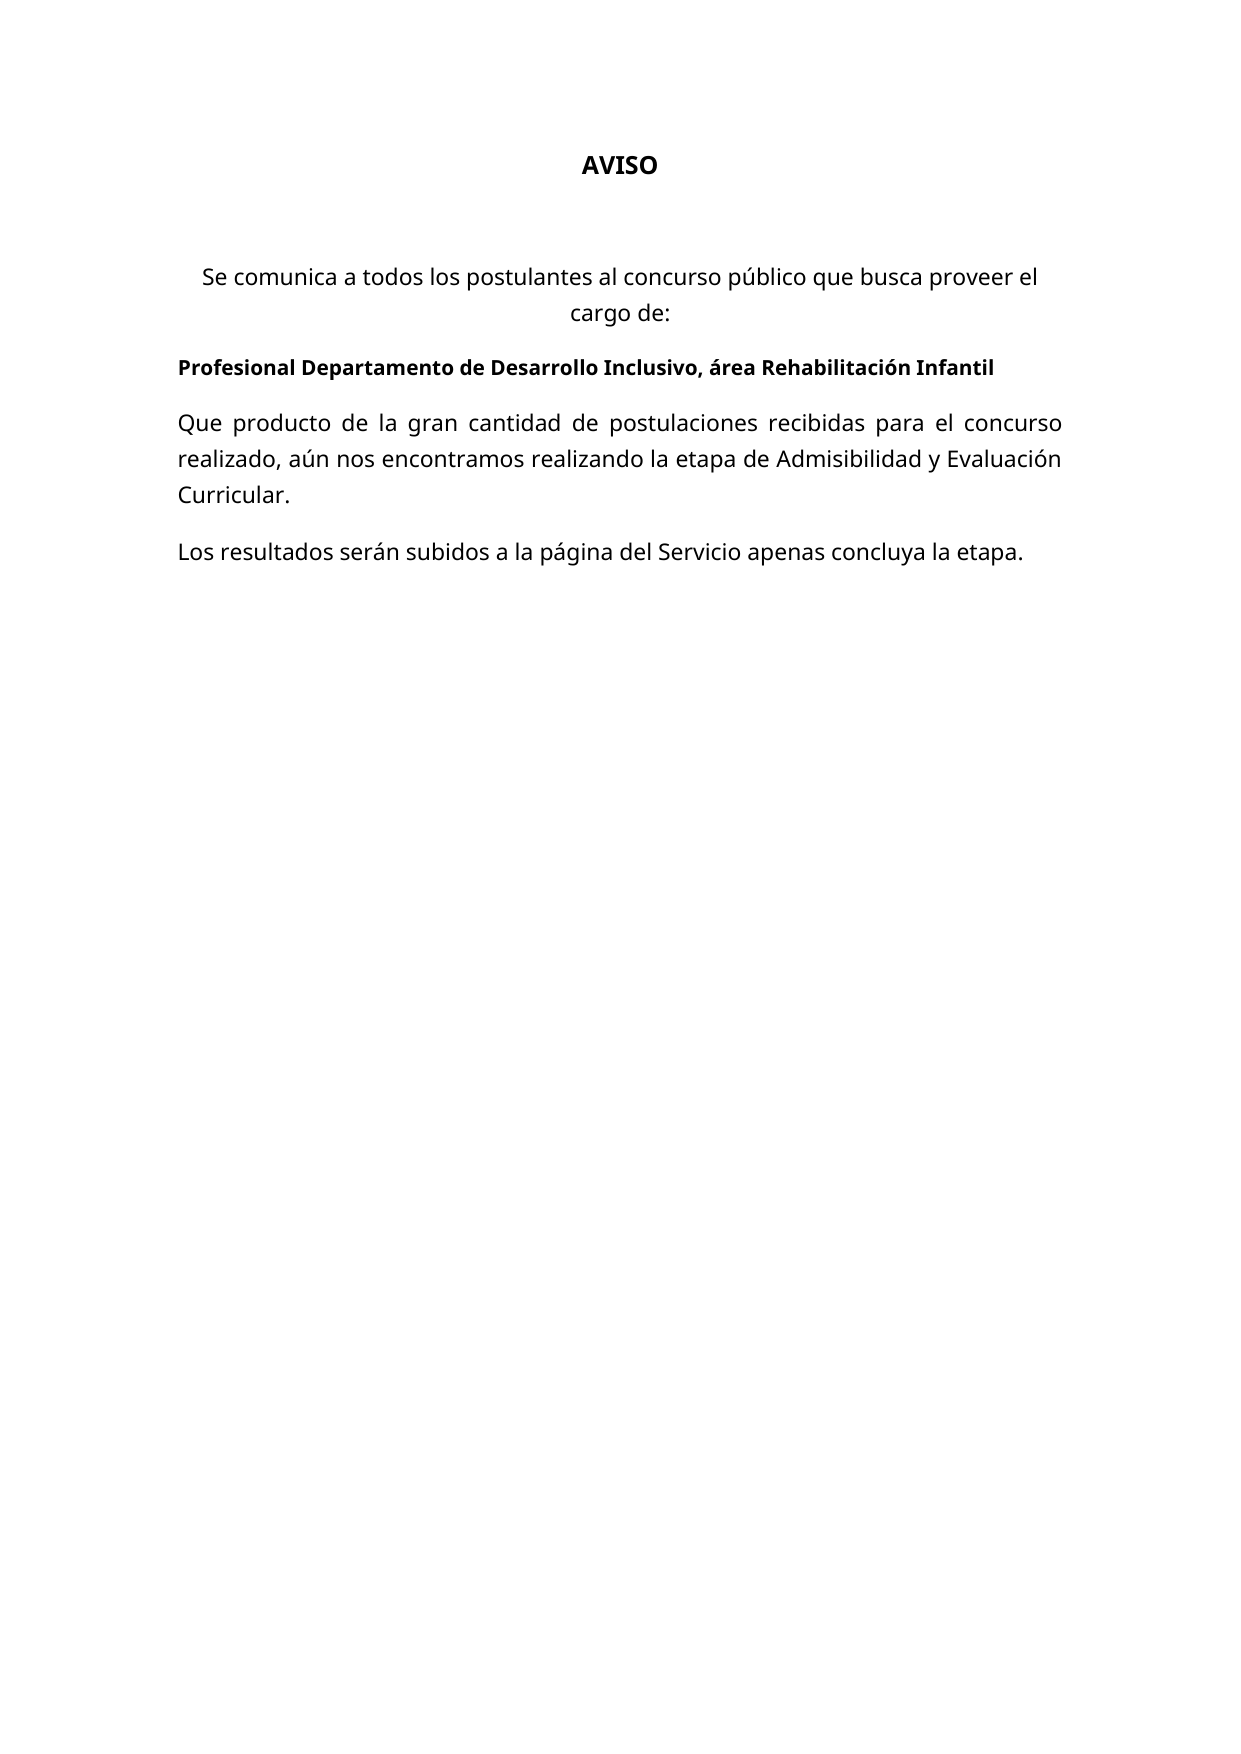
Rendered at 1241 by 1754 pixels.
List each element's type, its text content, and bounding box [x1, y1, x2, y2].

text Se comunica a todos los postulantes al concurso público que busca proveer el cargo de: [177, 261, 1063, 328]
text Profesional Departamento de Desarrollo Inclusivo, área Rehabilitación Infantil [177, 353, 1063, 382]
text Que producto de la gran cantidad de postulaciones recibidas para el concurso realizado, aún nos encontramos realizando la etapa de Admisibilidad y Evaluación Curricular. [177, 407, 1063, 510]
text Los resultados serán subidos a la página del Servicio apenas concluya la etapa. [177, 536, 1063, 567]
text AVISO [177, 148, 1063, 182]
